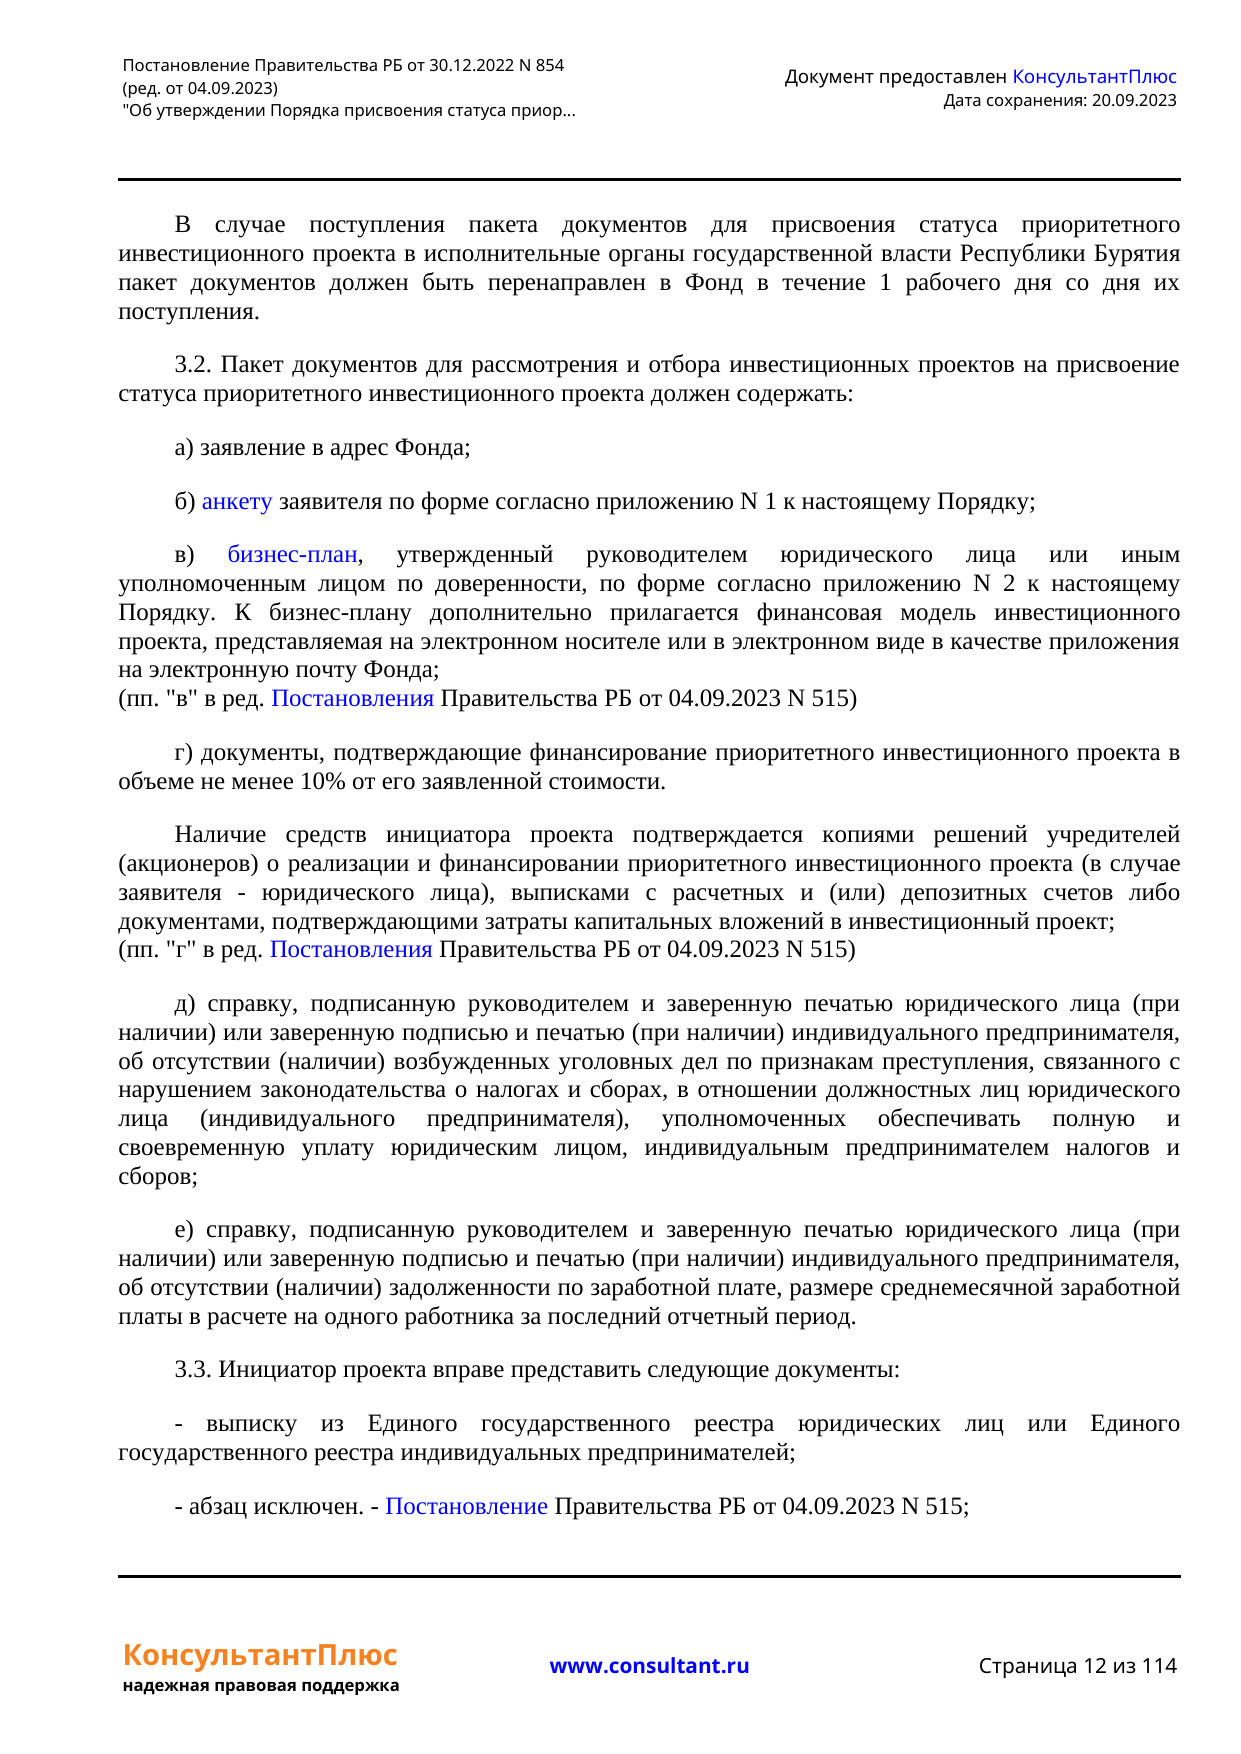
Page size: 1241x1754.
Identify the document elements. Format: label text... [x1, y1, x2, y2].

text - выписку из Единого государственного реестра юридических лиц или Единого государственного реестра индивидуальных предпринимателей; [118, 1408, 1181, 1466]
text 3.2. Пакет документов для рассмотрения и отбора инвестиционных проектов на присвоение статуса приоритетного инвестиционного проекта должен содержать: [118, 349, 1181, 407]
text Наличие средств инициатора проекта подтверждается копиями решений учредителей (акционеров) о реализации и финансировании приоритетного инвестиционного проекта (в случае заявителя - юридического лица), выписками с расчетных и (или) депозитных счетов либо документами, подтверждающими затраты капитальных вложений в инвестиционный проект; [118, 819, 1181, 934]
text 3.3. Инициатор проекта вправе представить следующие документы: [118, 1354, 1181, 1383]
text б) анкету заявителя по форме согласно приложению N 1 к настоящему Порядку; [118, 486, 1181, 514]
text (пп. "г" в ред. Постановления Правительства РБ от 04.09.2023 N 515) [118, 934, 1181, 963]
text - абзац исключен. - Постановление Правительства РБ от 04.09.2023 N 515; [118, 1491, 1181, 1519]
text В случае поступления пакета документов для присвоения статуса приоритетного инвестиционного проекта в исполнительные органы государственной власти Республики Бурятия пакет документов должен быть перенаправлен в Фонд в течение 1 рабочего дня со дня их поступления. [118, 209, 1181, 324]
text (пп. "в" в ред. Постановления Правительства РБ от 04.09.2023 N 515) [118, 683, 1181, 712]
text в) бизнес-план, утвержденный руководителем юридического лица или иным уполномоченным лицом по доверенности, по форме согласно приложению N 2 к настоящему Порядку. К бизнес-плану дополнительно прилагается финансовая модель инвестиционного проекта, представляемая на электронном носителе или в электронном виде в качестве приложения на электронную почту Фонда; [118, 539, 1181, 683]
text е) справку, подписанную руководителем и заверенную печатью юридического лица (при наличии) или заверенную подписью и печатью (при наличии) индивидуального предпринимателя, об отсутствии (наличии) задолженности по заработной плате, размере среднемесячной заработной платы в расчете на одного работника за последний отчетный период. [118, 1214, 1181, 1329]
text д) справку, подписанную руководителем и заверенную печатью юридического лица (при наличии) или заверенную подписью и печатью (при наличии) индивидуального предпринимателя, об отсутствии (наличии) возбужденных уголовных дел по признакам преступления, связанного с нарушением законодательства о налогах и сборах, в отношении должностных лиц юридического лица (индивидуального предпринимателя), уполномоченных обеспечивать полную и своевременную уплату юридическим лицом, индивидуальным предпринимателем налогов и сборов; [118, 988, 1181, 1189]
text а) заявление в адрес Фонда; [118, 432, 1181, 461]
text г) документы, подтверждающие финансирование приоритетного инвестиционного проекта в объеме не менее 10% от его заявленной стоимости. [118, 737, 1181, 794]
